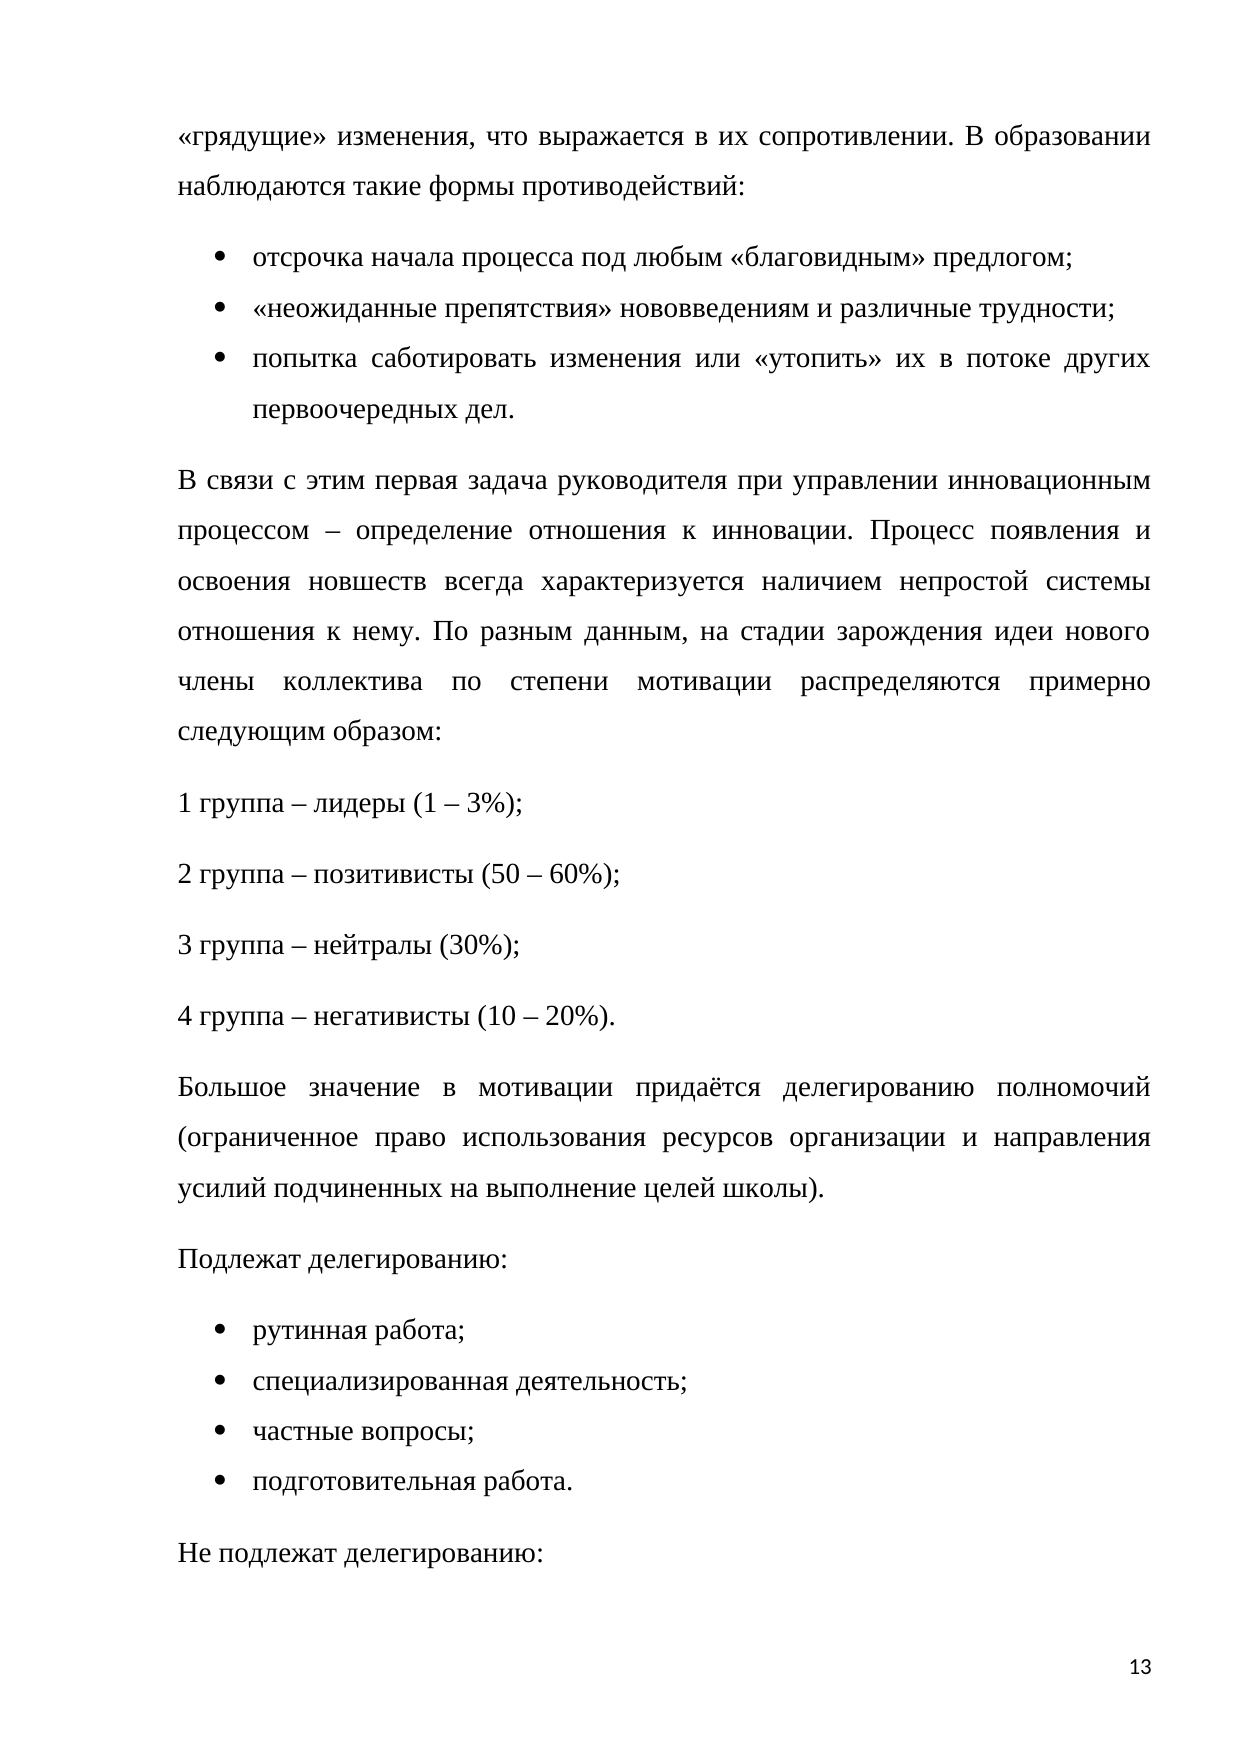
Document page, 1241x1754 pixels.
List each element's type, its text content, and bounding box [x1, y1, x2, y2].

list «неожиданные препятствия» нововведениям и различные трудности; [215, 290, 1152, 324]
list попытка саботировать изменения или «утопить» их в потоке других первоочередных дел. [215, 340, 1152, 424]
text Не подлежат делегированию: [177, 1535, 1152, 1568]
text Подлежат делегированию: [177, 1241, 1152, 1274]
list подготовительная работа. [215, 1463, 1152, 1497]
text 3 группа – нейтралы (30%); [177, 927, 1152, 961]
text Большое значение в мотивации придаётся делегированию полномочий (ограниченное право использования ресурсов организации и направления усилий подчиненных на выполнение целей школы). [177, 1069, 1152, 1203]
text 2 группа – позитивисты (50 – 60%); [177, 856, 1152, 889]
list частные вопросы; [215, 1413, 1152, 1447]
list специализированная деятельность; [215, 1363, 1152, 1396]
text В связи с этим первая задача руководителя при управлении инновационным процессом – определение отношения к инновации. Процесс появления и освоения новшеств всегда характеризуется наличием непростой системы отношения к нему. По разным данным, на стадии зарождения идеи нового члены коллектива по степени мотивации распределяются примерно следующим образом: [177, 462, 1152, 747]
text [177, 118, 1152, 202]
list рутинная работа; [215, 1312, 1152, 1346]
text 4 группа – негативисты (10 – 20%). [177, 998, 1152, 1032]
text 1 группа – лидеры (1 – 3%); [177, 785, 1152, 818]
list отсрочка начала процесса под любым «благовидным» предлогом; [215, 239, 1152, 273]
